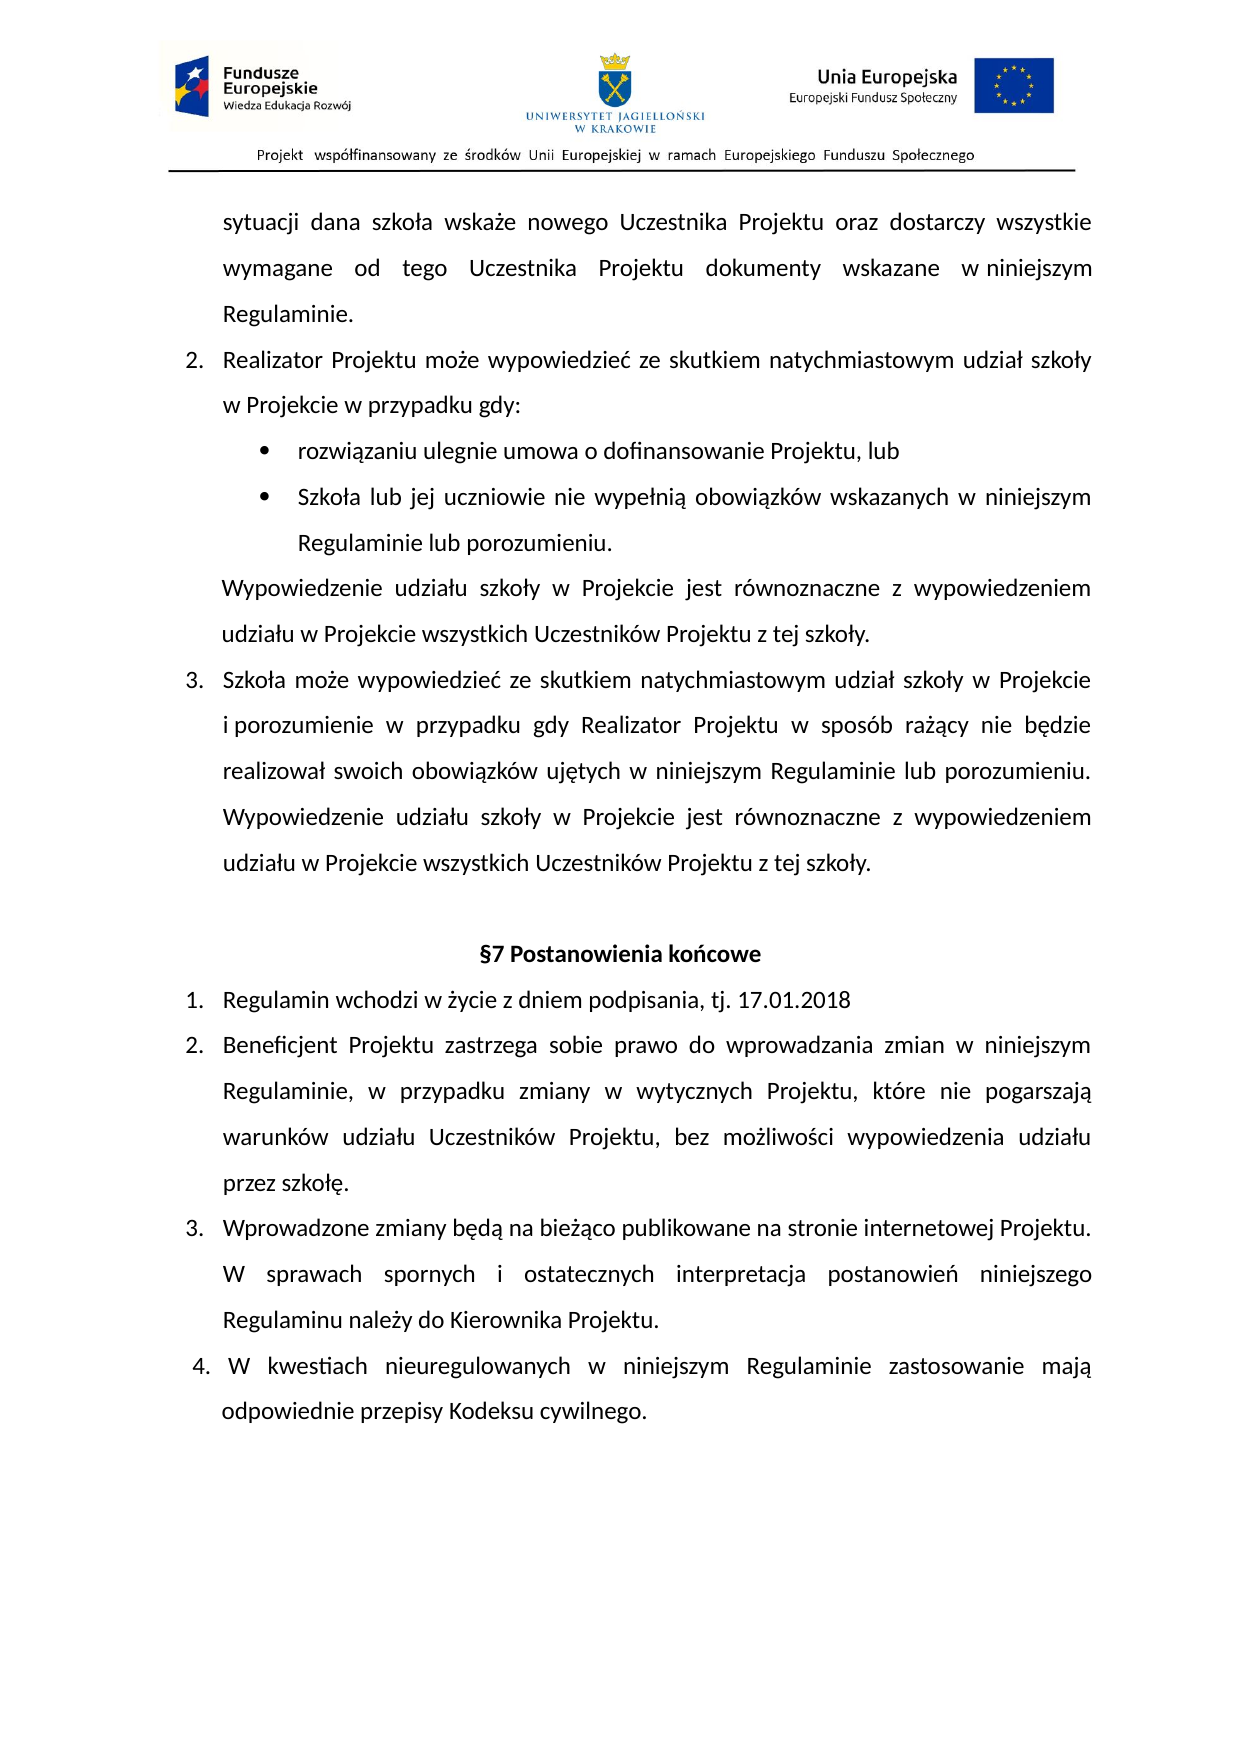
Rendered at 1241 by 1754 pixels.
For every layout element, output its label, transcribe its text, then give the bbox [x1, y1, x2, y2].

text W sprawach spornych i ostatecznych interpretacja postanowień niniejszego Regulaminu należy do Kierownika Projektu. [223, 1258, 1093, 1334]
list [185, 103, 1093, 328]
text Wypowiedzenie udziału szkoły w Projekcie jest równoznaczne z wypowiedzeniem udziału w Projekcie wszystkich Uczestników Projektu z tej szkoły. [221, 572, 1093, 649]
text §7 Postanowienia końcowe [148, 938, 1093, 969]
list rozwiązaniu ulegnie umowa o dofinansowanie Projektu, lub [260, 435, 1093, 466]
picture [147, 30, 1093, 192]
list Beneficjent Projektu zastrzega sobie prawo do wprowadzania zmian w niniejszym Regulaminie, w przypadku zmiany w wytycznych Projektu, które nie pogarszają warunków udziału Uczestników Projektu, bez możliwości wypowiedzenia udziału przez szkołę. [185, 1030, 1093, 1197]
list Realizator Projektu może wypowiedzieć ze skutkiem natychmiastowym udział szkoły w Projekcie w przypadku gdy: [185, 344, 1093, 420]
text 4. W kwestiach nieuregulowanych w niniejszym Regulaminie zastosowanie mają odpowiednie przepisy Kodeksu cywilnego. [148, 1350, 1093, 1426]
list Szkoła lub jej uczniowie nie wypełnią obowiązków wskazanych w niniejszym Regulaminie lub porozumieniu. [260, 481, 1093, 557]
list Szkoła może wypowiedzieć ze skutkiem natychmiastowym udział szkoły w Projekcie i porozumienie w przypadku gdy Realizator Projektu w sposób rażący nie będzie realizował swoich obowiązków ujętych w niniejszym Regulaminie lub porozumieniu. Wypowiedzenie udziału szkoły w Projekcie jest równoznaczne z wypowiedzeniem udziału w Projekcie wszystkich Uczestników Projektu z tej szkoły. [185, 664, 1093, 877]
list Wprowadzone zmiany będą na bieżąco publikowane na stronie internetowej Projektu. [185, 1213, 1093, 1243]
list Regulamin wchodzi w życie z dniem podpisania, tj. 17.01.2018 [185, 984, 1093, 1014]
